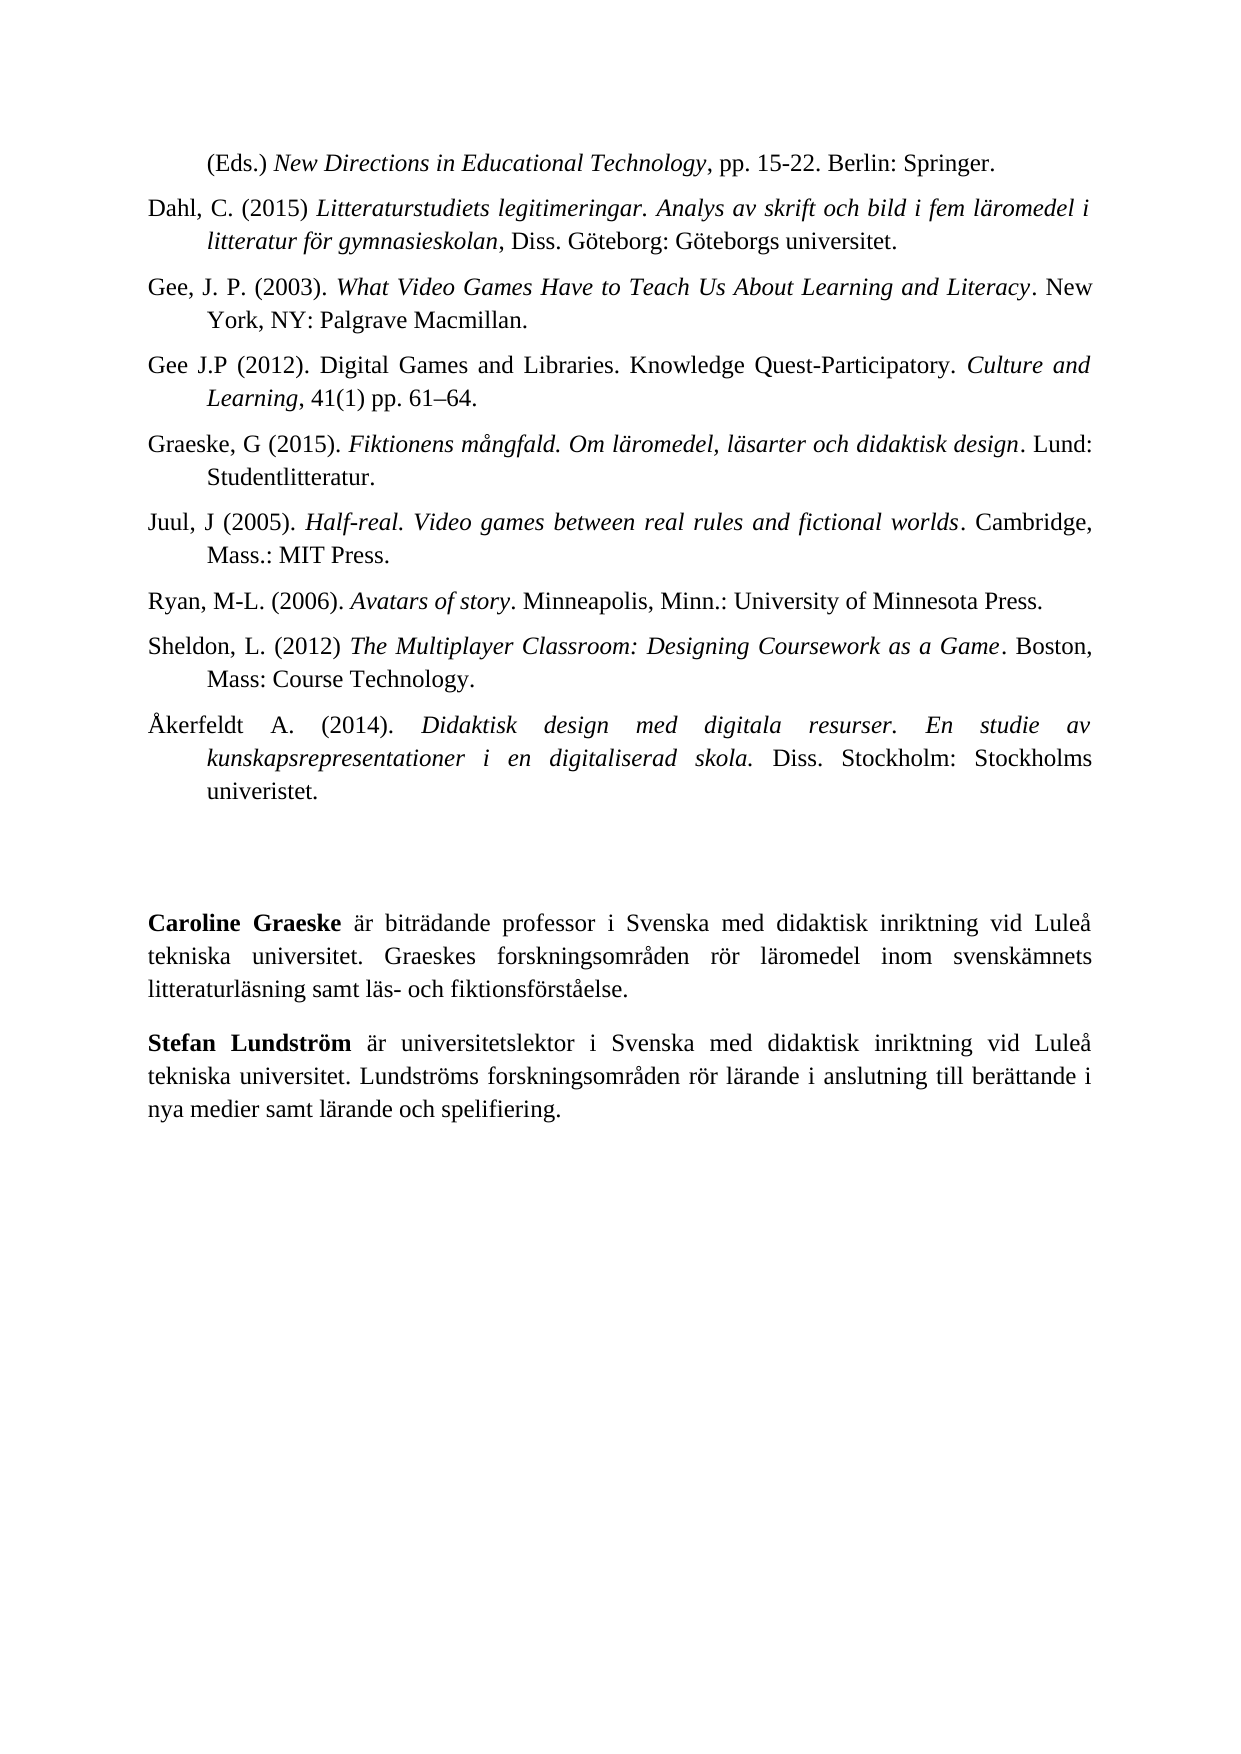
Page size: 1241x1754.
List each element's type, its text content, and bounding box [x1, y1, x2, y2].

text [148, 148, 1093, 176]
text Graeske, G (2015). Fiktionens mångfald. Om läromedel, läsarter och didaktisk design. Lund: Studentlitteratur. [148, 429, 1093, 491]
text Juul, J (2005). Half-real. Video games between real rules and fictional worlds. Cambridge, Mass.: MIT Press. [148, 507, 1093, 569]
text Gee, J. P. (2003). What Video Games Have to Teach Us About Learning and Literacy. New York, NY: Palgrave Macmillan. [148, 272, 1093, 333]
text Stefan Lundström är universitetslektor i Svenska med didaktisk inriktning vid Luleå tekniska universitet. Lundströms forskningsområden rör lärande i anslutning till berättande i nya medier samt lärande och spelifiering. [148, 1028, 1093, 1123]
text Sheldon, L. (2012) The Multiplayer Classroom: Designing Coursework as a Game. Boston, Mass: Course Technology. [148, 631, 1093, 693]
text Gee J.P (2012). Digital Games and Libraries. Knowledge Quest-Participatory. Culture and Learning, 41(1) pp. 61–64. [148, 350, 1093, 412]
text Ryan, M-L. (2006). Avatars of story. Minneapolis, Minn.: University of Minnesota Press. [148, 586, 1093, 614]
text Caroline Graeske är biträdande professor i Svenska med didaktisk inriktning vid Luleå tekniska universitet. Graeskes forskningsområden rör läromedel inom svenskämnets litteraturläsning samt läs- och fiktionsförståelse. [148, 908, 1093, 1003]
text Åkerfeldt A. (2014). Didaktisk design med digitala resurser. En studie av kunskapsrepresentationer i en digitaliserad skola. Diss. Stockholm: Stockholms univeristet. [148, 710, 1093, 805]
text Dahl, C. (2015) Litteraturstudiets legitimeringar. Analys av skrift och bild i fem läromedel i litteratur för gymnasieskolan, Diss. Göteborg: Göteborgs universitet. [148, 193, 1093, 255]
